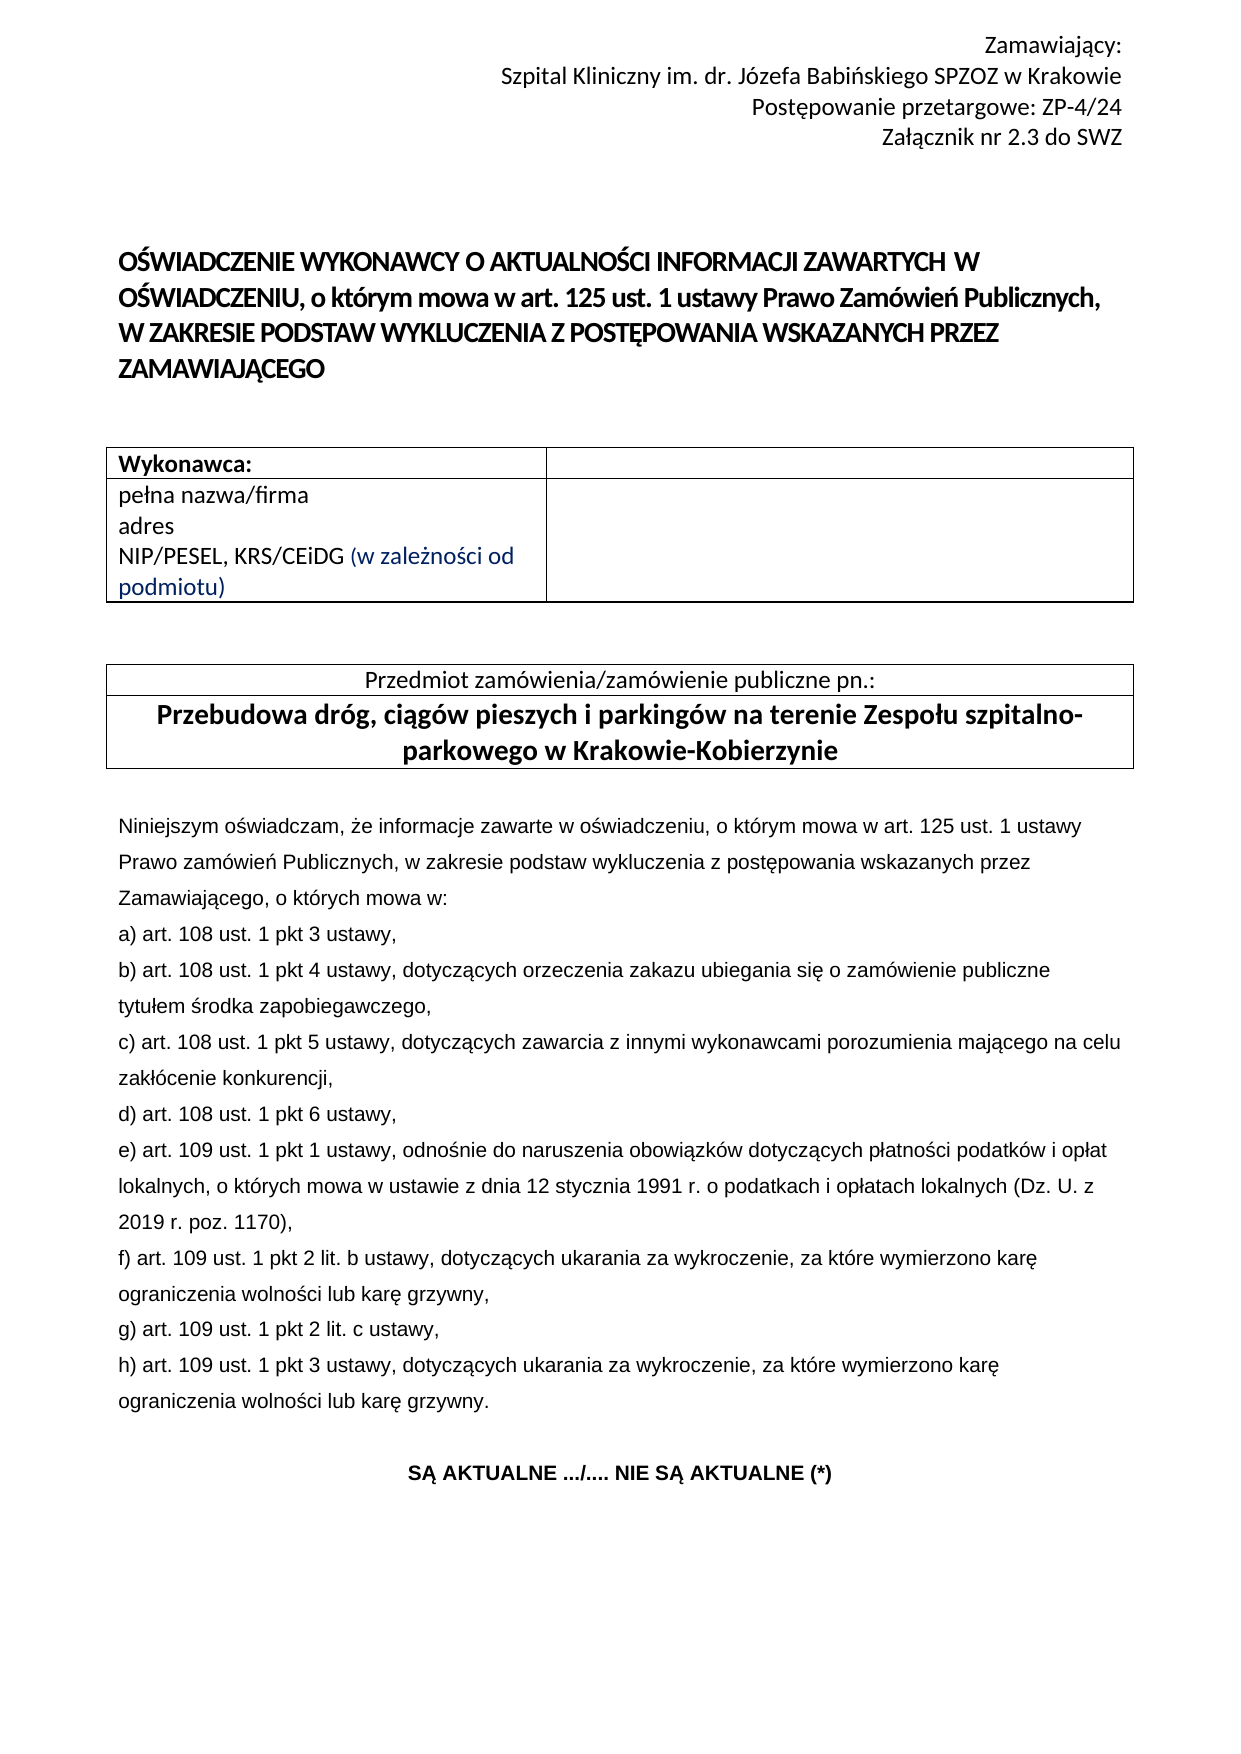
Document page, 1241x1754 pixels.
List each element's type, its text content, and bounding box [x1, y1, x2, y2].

text e) art. 109 ust. 1 pkt 1 ustawy, odnośnie do naruszenia obowiązków dotyczących płatności podatków i opłat lokalnych, o których mowa w ustawie z dnia 12 stycznia 1991 r. o podatkach i opłatach lokalnych (Dz. U. z 2019 r. poz. 1170), [118, 1138, 1122, 1233]
table_cell pełna nazwa/firma adres NIP/PESEL, KRS/CEiDG (w zależności od podmiotu) [107, 479, 546, 601]
text f) art. 109 ust. 1 pkt 2 lit. b ustawy, dotyczących ukarania za wykroczenie, za które wymierzono karę ograniczenia wolności lub karę grzywny, [118, 1245, 1122, 1305]
text b) art. 108 ust. 1 pkt 4 ustawy, dotyczących orzeczenia zakazu ubiegania się o zamówienie publiczne tytułem środka zapobiegawczego, [118, 958, 1122, 1018]
text SĄ AKTUALNE .../.... NIE SĄ AKTUALNE (*) [118, 1461, 1122, 1485]
text W ZAKRESIE PODSTAW WYKLUCZENIA Z POSTĘPOWANIA WSKAZANYCH PRZEZ ZAMAWIAJĄCEGO [118, 314, 1122, 386]
text d) art. 108 ust. 1 pkt 6 ustawy, [118, 1102, 1122, 1126]
text c) art. 108 ust. 1 pkt 5 ustawy, dotyczących zawarcia z innymi wykonawcami porozumienia mającego na celu zakłócenie konkurencji, [118, 1030, 1122, 1090]
text a) art. 108 ust. 1 pkt 3 ustawy, [118, 922, 1122, 946]
text g) art. 109 ust. 1 pkt 2 lit. c ustawy, [118, 1317, 1122, 1341]
table_cell [547, 479, 1133, 601]
table_header Przedmiot zamówienia/zamówienie publiczne pn.: [107, 665, 1133, 695]
text Niniejszym oświadczam, że informacje zawarte w oświadczeniu, o którym mowa w art. 125 ust. 1 ustawy Prawo zamówień Publicznych, w zakresie podstaw wykluczenia z postępowania wskazanych przez Zamawiającego, o których mowa w: [118, 814, 1122, 910]
table_cell Przebudowa dróg, ciągów pieszych i parkingów na terenie Zespołu szpitalno-parkowego w Krakowie-Kobierzynie [107, 696, 1133, 767]
table_header [547, 448, 1133, 478]
text h) art. 109 ust. 1 pkt 3 ustawy, dotyczących ukarania za wykroczenie, za które wymierzono karę ograniczenia wolności lub karę grzywny. [118, 1353, 1122, 1413]
table_header Wykonawca: [107, 448, 546, 478]
text OŚWIADCZENIE WYKONAWCY O AKTUALNOŚCI INFORMACJI ZAWARTYCH W OŚWIADCZENIU, o którym mowa w art. 125 ust. 1 ustawy Prawo Zamówień Publicznych, [118, 243, 1122, 314]
